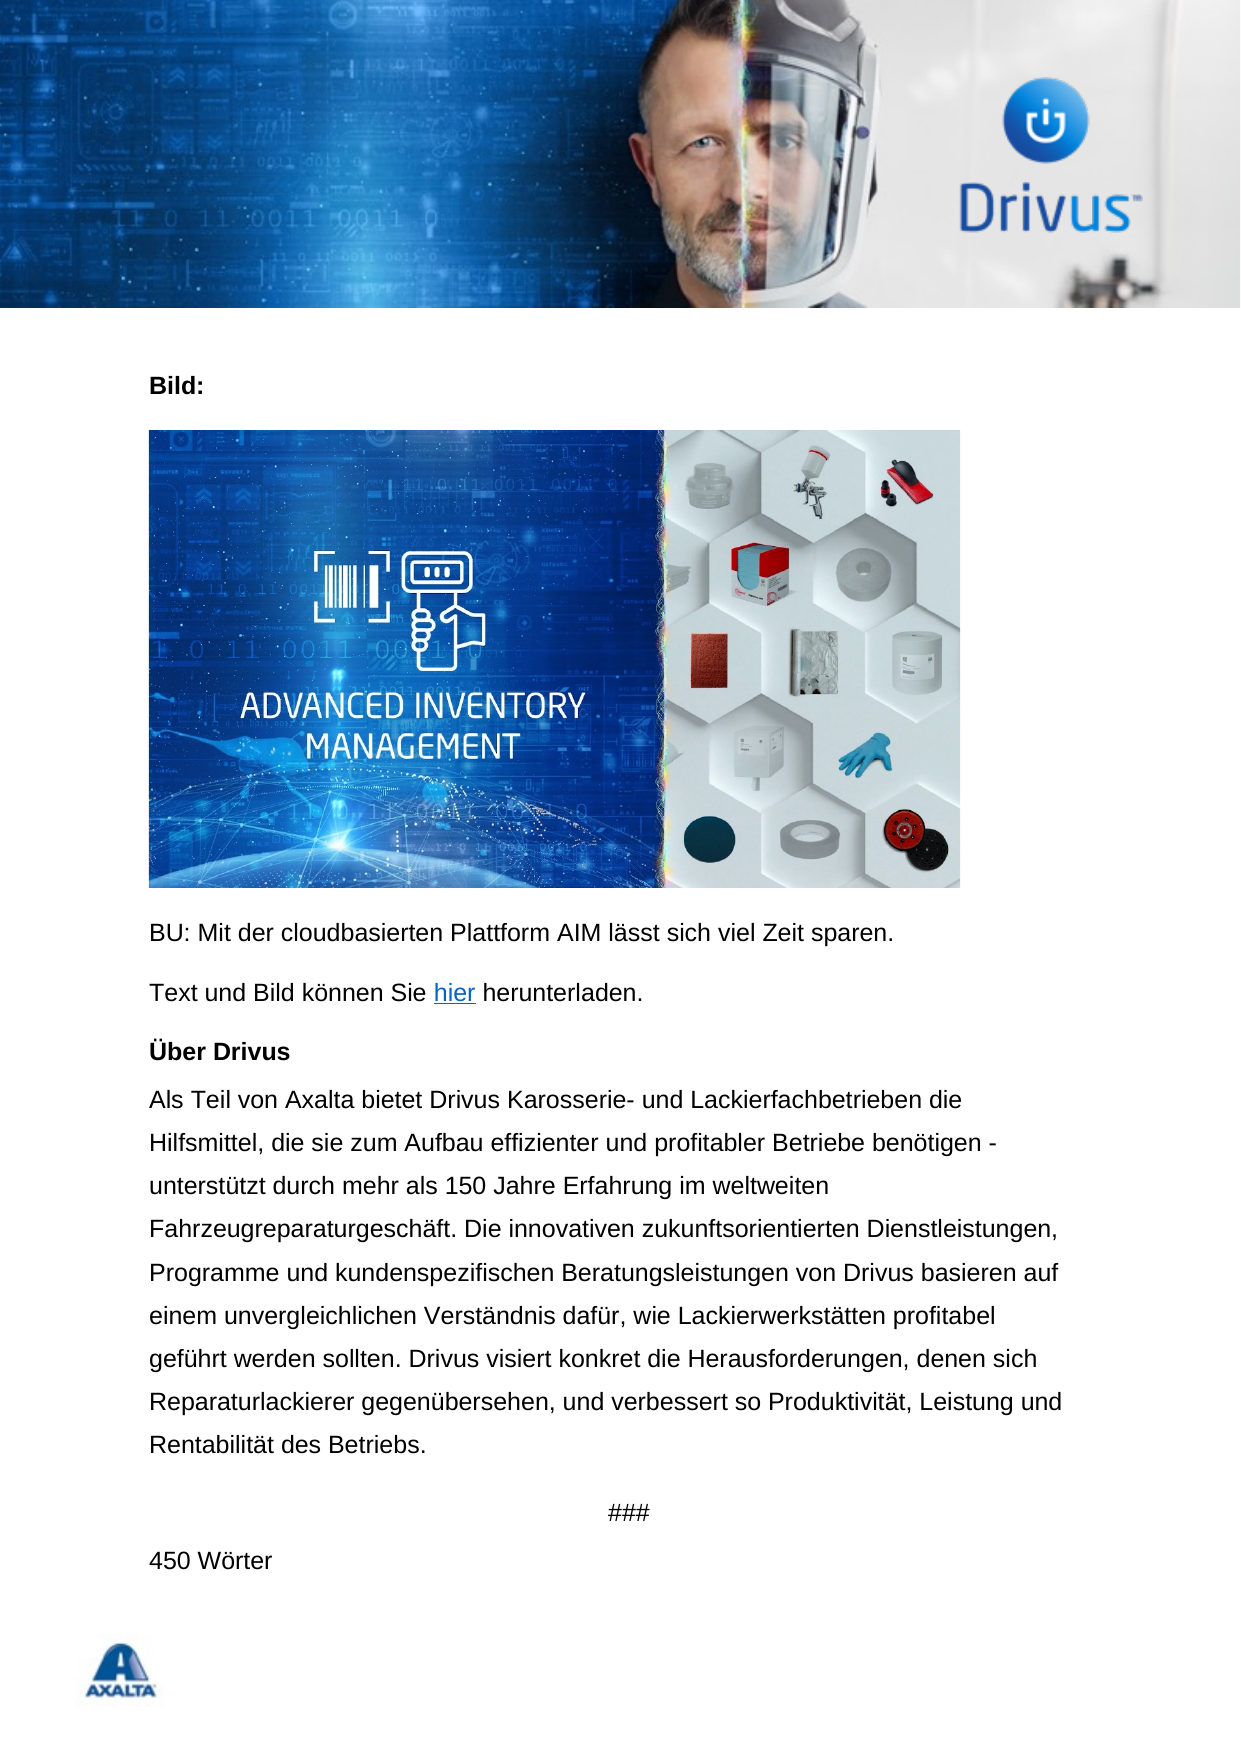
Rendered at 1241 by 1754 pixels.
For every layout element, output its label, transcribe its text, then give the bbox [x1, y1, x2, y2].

text Bild: [149, 371, 1109, 400]
text Über Drivus [75, 1037, 1165, 1066]
picture [148, 430, 961, 888]
picture [0, 0, 1241, 308]
picture [75, 1633, 166, 1707]
text Als Teil von Axalta bietet Drivus Karosserie- und Lackierfachbetrieben die Hilfsmittel, die sie zum Aufbau effizienter und profitabler Betriebe benötigen -unterstützt durch mehr als 150 Jahre Erfahrung im weltweiten Fahrzeugreparaturgeschäft. Die innovativen zukunftsorientierten Dienstleistungen, Programme und kundenspezifischen Beratungsleistungen von Drivus basieren auf einem unvergleichlichen Verständnis dafür, wie Lackierwerkstätten profitabel geführt werden sollten. Drivus visiert konkret die Herausforderungen, denen sich Reparaturlackierer gegenübersehen, und verbessert so Produktivität, Leistung und Rentabilität des Betriebs. [149, 1085, 1079, 1459]
text Text und Bild können Sie hier herunterladen. [149, 978, 1109, 1006]
text ### [149, 1498, 1109, 1527]
text 450 Wörter [149, 1546, 1079, 1575]
text BU: Mit der cloudbasierten Plattform AIM lässt sich viel Zeit sparen. [149, 918, 1109, 947]
